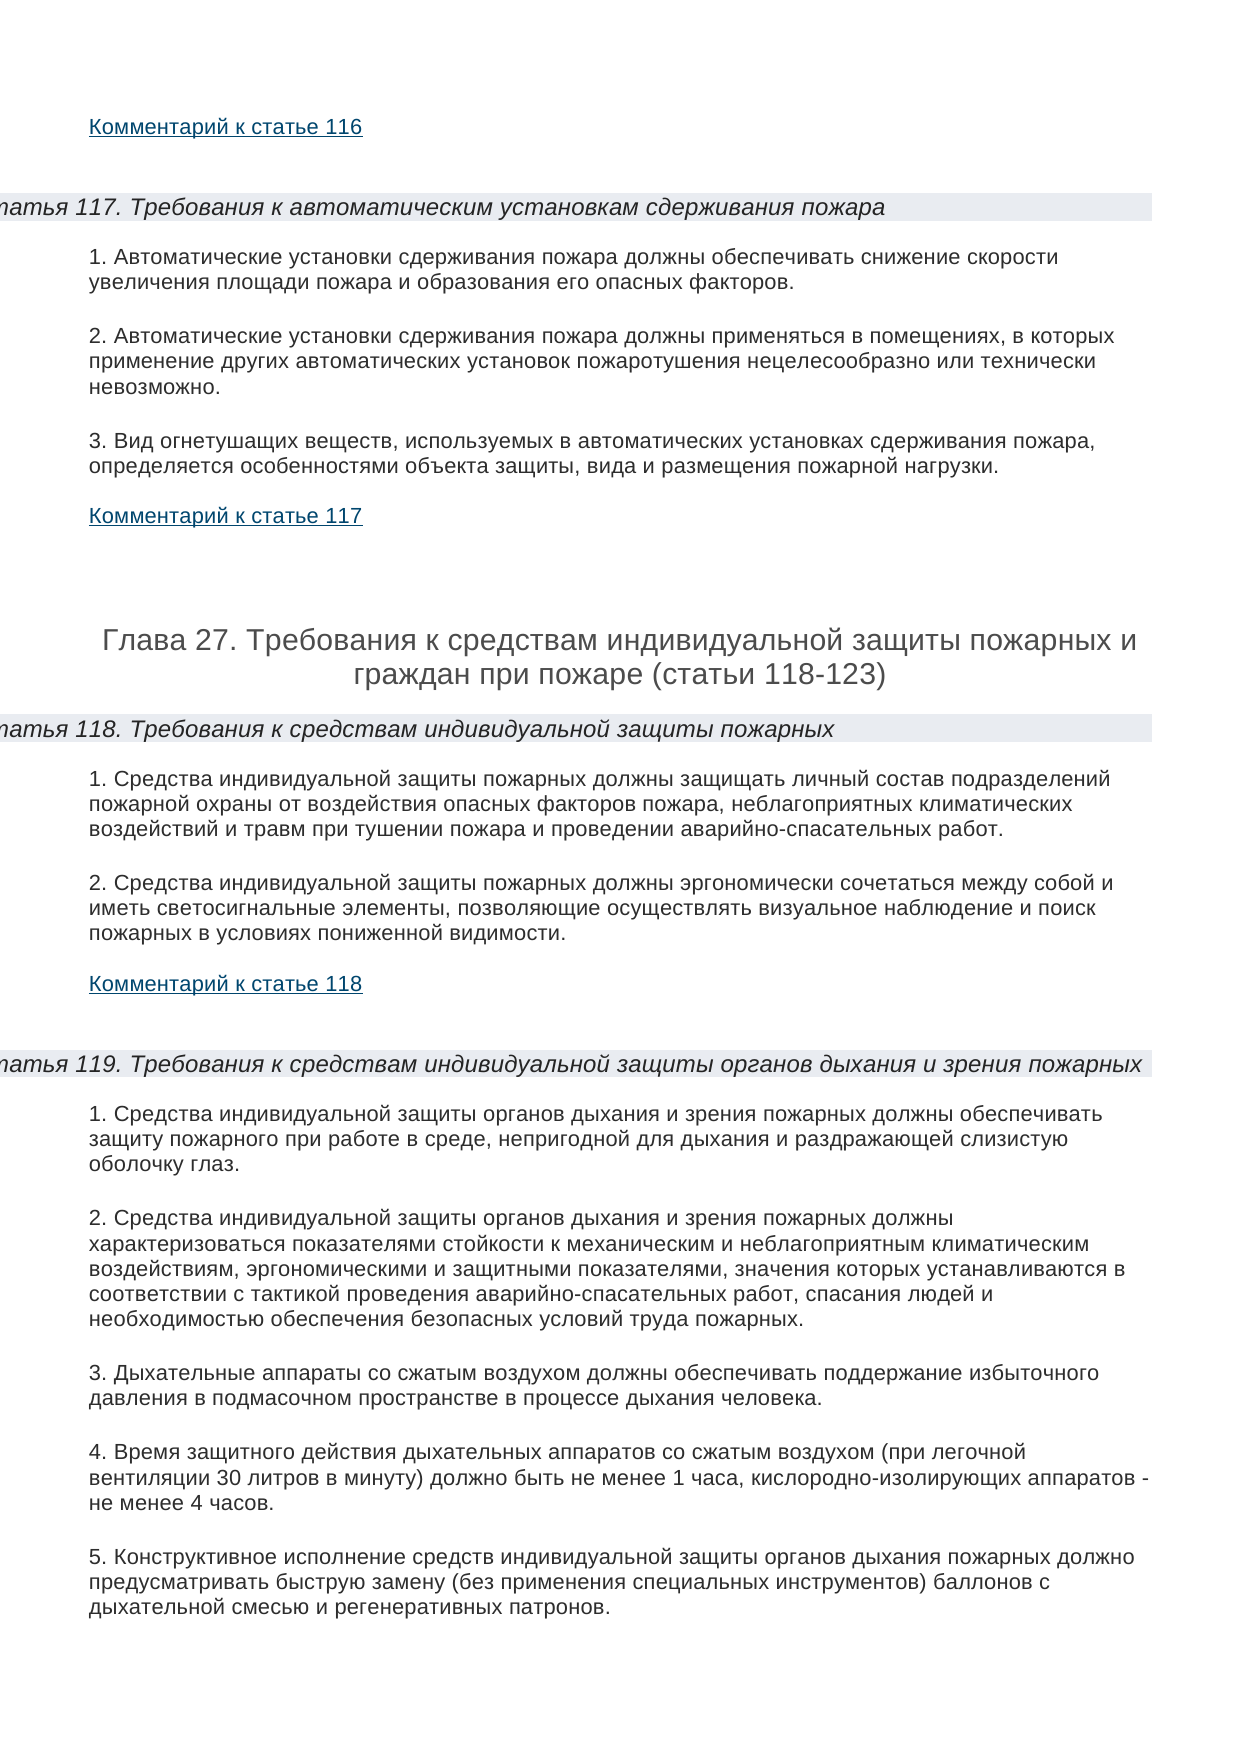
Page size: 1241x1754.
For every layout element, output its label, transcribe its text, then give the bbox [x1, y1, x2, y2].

text 3. Дыхательные аппараты со сжатым воздухом должны обеспечивать поддержание избыточного давления в подмасочном пространстве в процессе дыхания человека. [89, 1360, 1152, 1439]
text 1. Средства индивидуальной защиты пожарных должны защищать личный состав подразделений пожарной охраны от воздействия опасных факторов пожара, неблагоприятных климатических воздействий и травм при тушении пожара и проведении аварийно-спасательных работ. [89, 766, 1152, 870]
subtitle Статья 117. Требования к автоматическим установкам сдерживания пожара [0, 193, 1152, 221]
text 2. Средства индивидуальной защиты пожарных должны эргономически сочетаться между собой и иметь светосигнальные элементы, позволяющие осуществлять визуальное наблюдение и поиск пожарных в условиях пониженной видимости. Комментарий к статье 118 [89, 870, 1152, 1050]
text 5. Конструктивное исполнение средств индивидуальной защиты органов дыхания пожарных должно предусматривать быструю замену (без применения специальных инструментов) баллонов с дыхательной смесью и регенеративных патронов. [89, 1544, 1152, 1648]
subtitle Статья 119. Требования к средствам индивидуальной защиты органов дыхания и зрения пожарных [0, 1050, 1152, 1077]
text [89, 89, 1152, 193]
text 2. Средства индивидуальной защиты органов дыхания и зрения пожарных должны характеризоваться показателями стойкости к механическим и неблагоприятным климатическим воздействиям, эргономическими и защитными показателями, значения которых устанавливаются в соответствии с тактикой проведения аварийно-спасательных работ, спасания людей и необходимостью обеспечения безопасных условий труда пожарных. [89, 1205, 1152, 1360]
text 1. Средства индивидуальной защиты органов дыхания и зрения пожарных должны обеспечивать защиту пожарного при работе в среде, непригодной для дыхания и раздражающей слизистую оболочку глаз. [89, 1101, 1152, 1205]
text 1. Автоматические установки сдерживания пожара должны обеспечивать снижение скорости увеличения площади пожара и образования его опасных факторов. [89, 244, 1152, 323]
subtitle Глава 27. Требования к средствам индивидуальной защиты пожарных и граждан при пожаре (статьи 118-123) [89, 621, 1152, 691]
text 4. Время защитного действия дыхательных аппаратов со сжатым воздухом (при легочной вентиляции 30 литров в минуту) должно быть не менее 1 часа, кислородно-изолирующих аппаратов - не менее 4 часов. [89, 1439, 1152, 1544]
text 3. Вид огнетушащих веществ, используемых в автоматических установках сдерживания пожара, определяется особенностями объекта защиты, вида и размещения пожарной нагрузки. Комментарий к статье 117 [89, 428, 1152, 582]
subtitle Статья 118. Требования к средствам индивидуальной защиты пожарных [0, 714, 1152, 742]
text 2. Автоматические установки сдерживания пожара должны применяться в помещениях, в которых применение других автоматических установок пожаротушения нецелесообразно или технически невозможно. [89, 323, 1152, 428]
